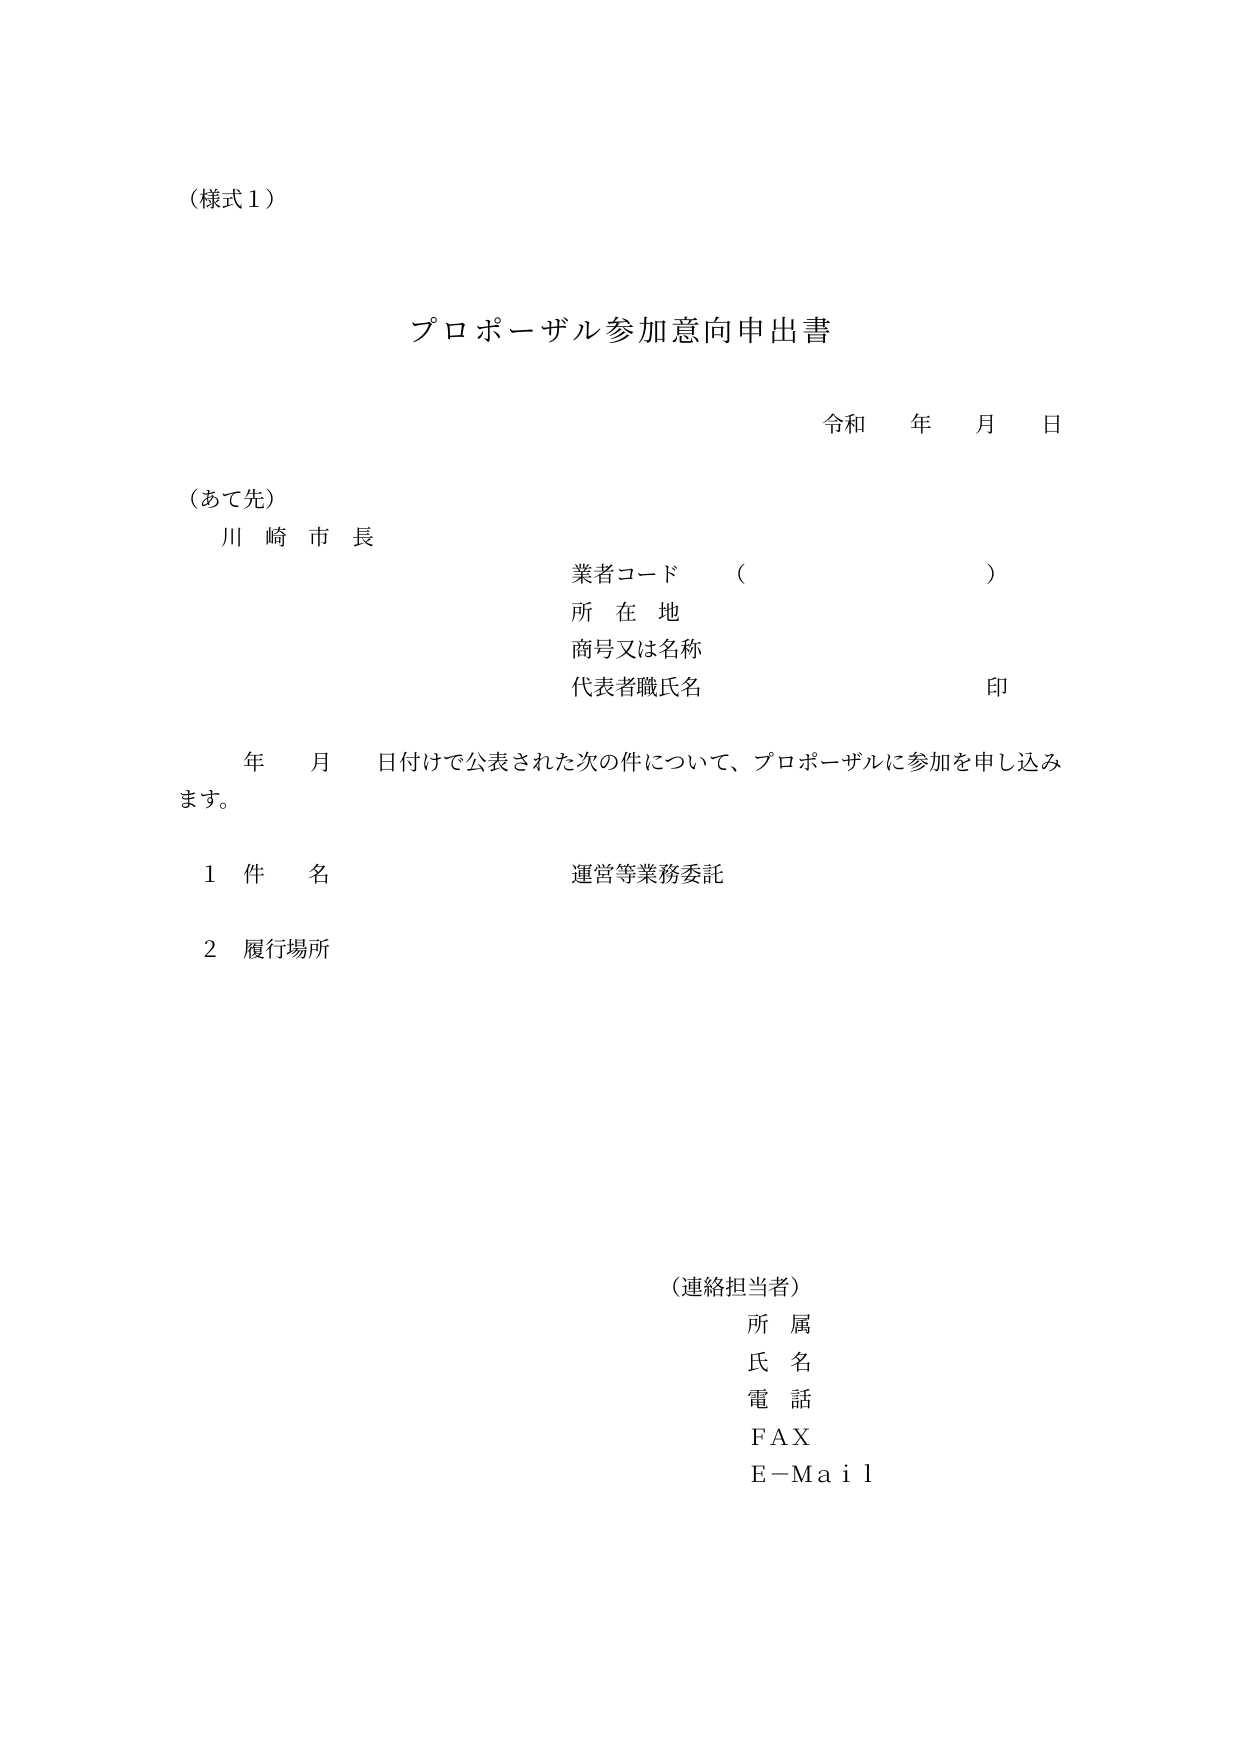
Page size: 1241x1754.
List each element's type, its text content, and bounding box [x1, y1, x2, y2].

text Ｅ－Ｍａｉｌ [177, 1454, 879, 1492]
text （連絡担当者） [177, 1267, 812, 1304]
text 電 話 [177, 1379, 812, 1417]
text （あて先） [177, 479, 1063, 517]
text 代表者職氏名 印 [177, 667, 1063, 704]
text 年 月 日付けで公表された次の件について、プロポーザルに参加を申し込みます。 [177, 742, 1063, 817]
text 川 崎 市 長 [177, 517, 1063, 554]
text ２ 履行場所 [177, 929, 1063, 967]
text 所 属 [177, 1304, 812, 1342]
text １ 件 名 運営等業務委託 [177, 854, 1063, 892]
text 業者コード （ ） [177, 554, 1063, 592]
text （様式１） [177, 179, 1063, 217]
text プロポーザル参加意向申出書 [177, 292, 1063, 367]
text 所 在 地 [177, 592, 1063, 629]
text 商号又は名称 [177, 629, 1063, 667]
text 氏 名 [177, 1342, 812, 1379]
text ＦＡＸ [177, 1417, 812, 1454]
text 令和 年 月 日 [177, 404, 1063, 442]
